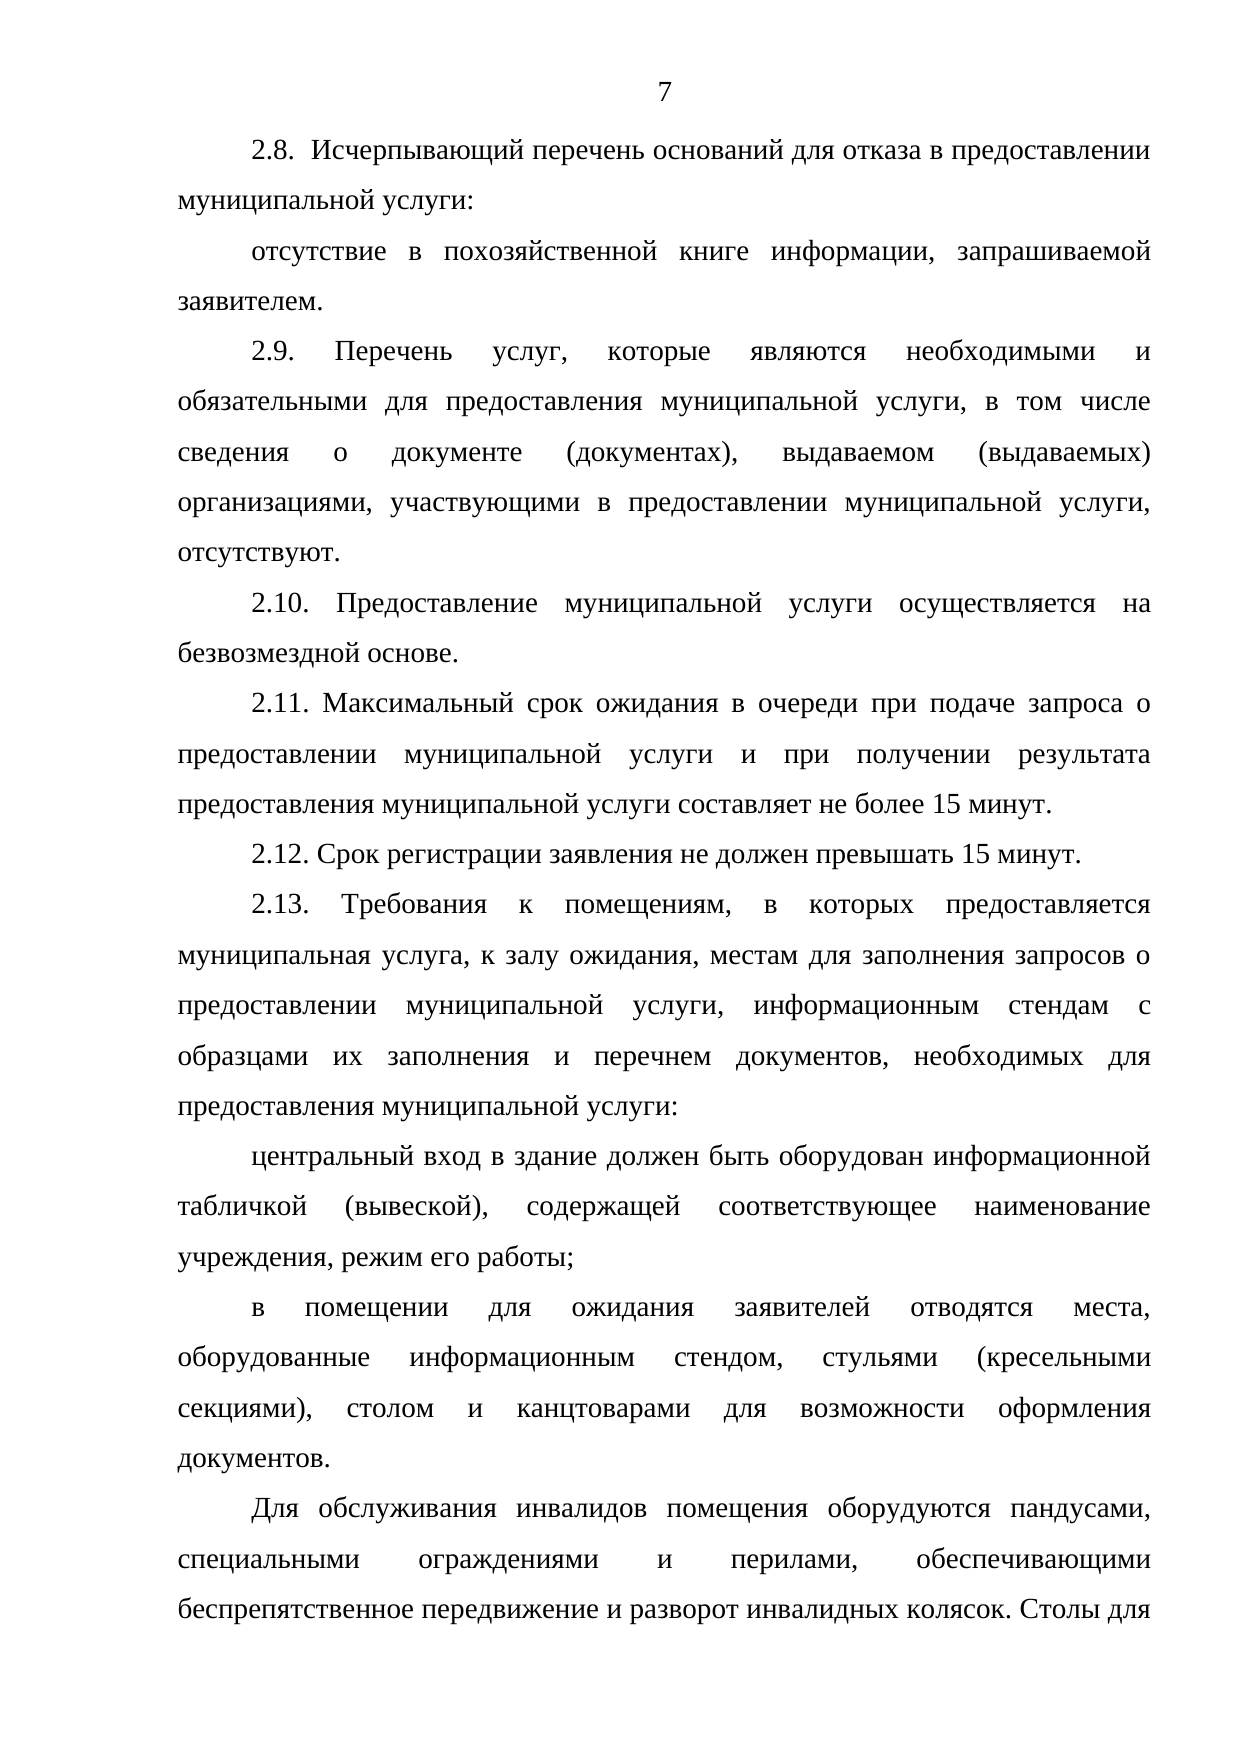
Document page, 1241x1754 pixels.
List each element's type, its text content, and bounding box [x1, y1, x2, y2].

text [177, 1490, 1152, 1624]
text 2.11. Максимальный срок ожидания в очереди при подаче запроса о предоставлении муниципальной услуги и при получении результата предоставления муниципальной услуги составляет не более 15 минут. [177, 685, 1152, 819]
text 2.8. Исчерпывающий перечень оснований для отказа в предоставлении муниципальной услуги: [177, 132, 1152, 216]
text 2.10. Предоставление муниципальной услуги осуществляется на безвозмездной основе. [177, 585, 1152, 669]
text центральный вход в здание должен быть оборудован информационной табличкой (вывеской), содержащей соответствующее наименование учреждения, режим его работы; [177, 1138, 1152, 1272]
text 2.12. Срок регистрации заявления не должен превышать 15 минут. [177, 836, 1152, 870]
text в помещении для ожидания заявителей отводятся места, оборудованные информационным стендом, стульями (кресельными секциями), столом и канцтоварами для возможности оформления документов. [177, 1289, 1152, 1474]
text отсутствие в похозяйственной книге информации, запрашиваемой заявителем. [177, 233, 1152, 316]
text 2.13. Требования к помещениям, в которых предоставляется муниципальная услуга, к залу ожидания, местам для заполнения запросов о предоставлении муниципальной услуги, информационным стендам с образцами их заполнения и перечнем документов, необходимых для предоставления муниципальной услуги: [177, 887, 1152, 1121]
text 2.9. Перечень услуг, которые являются необходимыми и обязательными для предоставления муниципальной услуги, в том числе сведения о документе (документах), выдаваемом (выдаваемых) организациями, участвующими в предоставлении муниципальной услуги, отсутствуют. [177, 333, 1152, 568]
